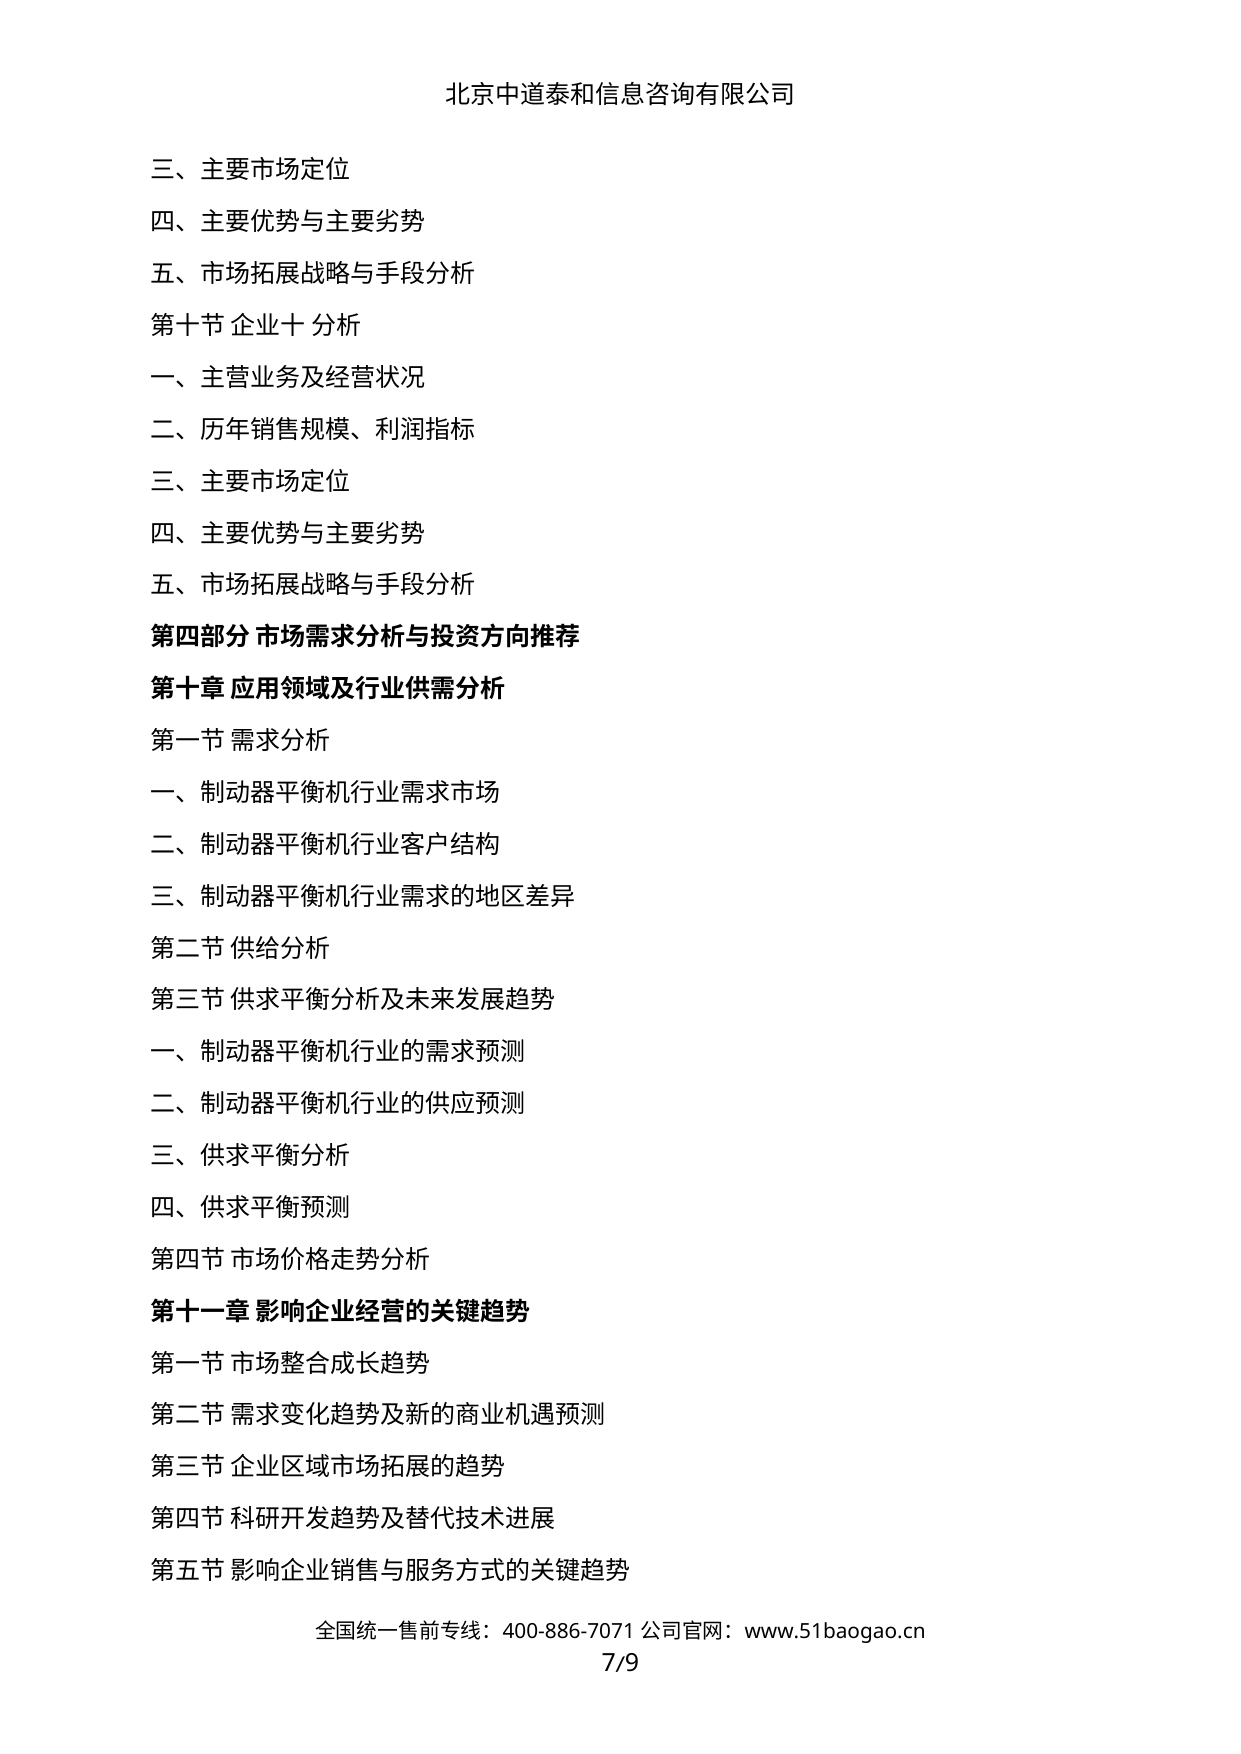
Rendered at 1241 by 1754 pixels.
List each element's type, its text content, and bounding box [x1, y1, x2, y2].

text 第五节 影响企业销售与服务方式的关键趋势 [150, 1551, 1090, 1587]
text 第二节 供给分析 [150, 928, 1090, 964]
text 二、制动器平衡机行业的供应预测 [150, 1084, 1090, 1120]
text 第四部分 市场需求分析与投资方向推荐 [150, 617, 1090, 653]
text 第一节 市场整合成长趋势 [150, 1343, 1090, 1379]
text 五、市场拓展战略与手段分析 [150, 254, 1090, 290]
text 第二节 需求变化趋势及新的商业机遇预测 [150, 1395, 1090, 1431]
text 第三节 供求平衡分析及未来发展趋势 [150, 980, 1090, 1016]
text 三、制动器平衡机行业需求的地区差异 [150, 876, 1090, 912]
text 四、供求平衡预测 [150, 1187, 1090, 1224]
text 三、供求平衡分析 [150, 1136, 1090, 1172]
text 第四节 科研开发趋势及替代技术进展 [150, 1499, 1090, 1535]
text 四、主要优势与主要劣势 [150, 513, 1090, 549]
text 第十章 应用领域及行业供需分析 [150, 669, 1090, 705]
text 四、主要优势与主要劣势 [150, 202, 1090, 238]
text 第十一章 影响企业经营的关键趋势 [150, 1291, 1090, 1327]
text 第四节 市场价格走势分析 [150, 1239, 1090, 1276]
text 第十节 企业十 分析 [150, 306, 1090, 342]
text 二、制动器平衡机行业客户结构 [150, 824, 1090, 861]
text 一、主营业务及经营状况 [150, 357, 1090, 394]
text 一、制动器平衡机行业的需求预测 [150, 1032, 1090, 1068]
text 三、主要市场定位 [150, 461, 1090, 497]
text 第三节 企业区域市场拓展的趋势 [150, 1447, 1090, 1483]
text 第一节 需求分析 [150, 721, 1090, 757]
text 三、主要市场定位 [150, 150, 1090, 186]
text 一、制动器平衡机行业需求市场 [150, 772, 1090, 809]
text 二、历年销售规模、利润指标 [150, 409, 1090, 446]
text 五、市场拓展战略与手段分析 [150, 565, 1090, 601]
